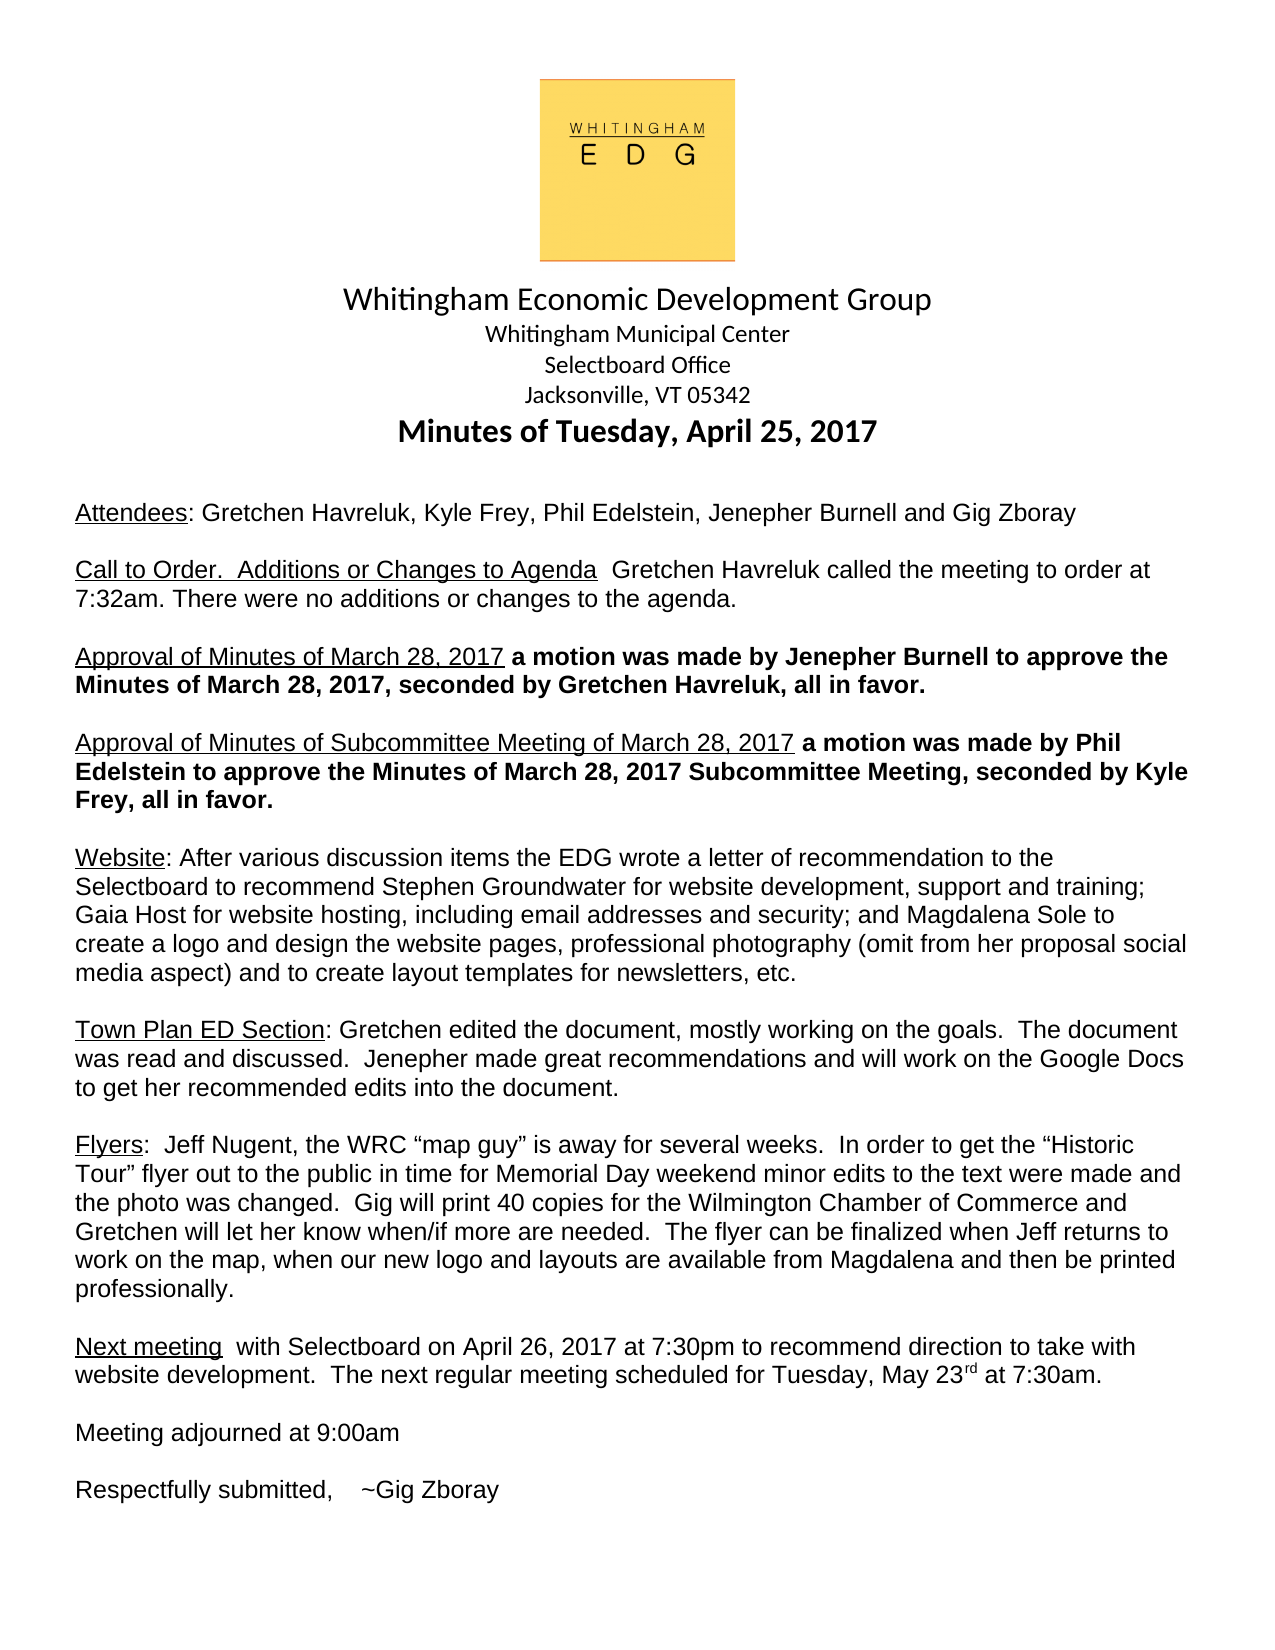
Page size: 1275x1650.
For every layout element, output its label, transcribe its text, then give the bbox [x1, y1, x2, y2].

list Website: After various discussion items the EDG wrote a letter of recommendation to the Selectboard to recommend Stephen Groundwater for website development, support and training; Gaia Host for website hosting, including email addresses and security; and Magdalena Sole to create a logo and design the website pages, professional photography (omit from her proposal social media aspect) and to create layout templates for newsletters, etc. [75, 843, 1191, 987]
picture [539, 75, 736, 271]
text Respectfully submitted, ~Gig Zboray [75, 1475, 1191, 1504]
list Town Plan ED Section: Gretchen edited the document, mostly working on the goals. The document was read and discussed. Jenepher made great recommendations and will work on the Google Docs to get her recommended edits into the document. [75, 1015, 1191, 1102]
text Selectboard Office [75, 349, 1200, 379]
text Jacksonville, VT 05342 [75, 379, 1200, 410]
list Approval of Minutes of Subcommittee Meeting of March 28, 2017 a motion was made by Phil Edelstein to approve the Minutes of March 28, 2017 Subcommittee Meeting, seconded by Kyle Frey, all in favor. [75, 728, 1191, 814]
text Whitingham Economic Development Group [75, 278, 1200, 318]
list Call to Order. Additions or Changes to Agenda Gretchen Havreluk called the meeting to order at 7:32am. There were no additions or changes to the agenda. [75, 555, 1191, 613]
text Whitingham Municipal Center [75, 318, 1200, 349]
text Meeting adjourned at 9:00am [75, 1418, 1191, 1447]
text Attendees: Gretchen Havreluk, Kyle Frey, Phil Edelstein, Jenepher Burnell and Gig Zboray [75, 498, 1191, 527]
list Flyers: Jeff Nugent, the WRC “map guy” is away for several weeks. In order to get the “Historic Tour” flyer out to the public in time for Memorial Day weekend minor edits to the text were made and the photo was changed. Gig will print 40 copies for the Wilmington Chamber of Commerce and Gretchen will let her know when/if more are needed. The flyer can be finalized when Jeff returns to work on the map, when our new logo and layouts are available from Magdalena and then be printed professionally. [75, 1130, 1191, 1303]
list Next meeting with Selectboard on April 26, 2017 at 7:30pm to recommend direction to take with website development. The next regular meeting scheduled for Tuesday, May 23rd at 7:30am. [75, 1332, 1191, 1389]
text Minutes of Tuesday, April 25, 2017 [75, 410, 1200, 451]
list Approval of Minutes of March 28, 2017 a motion was made by Jenepher Burnell to approve the Minutes of March 28, 2017, seconded by Gretchen Havreluk, all in favor. [75, 642, 1191, 699]
